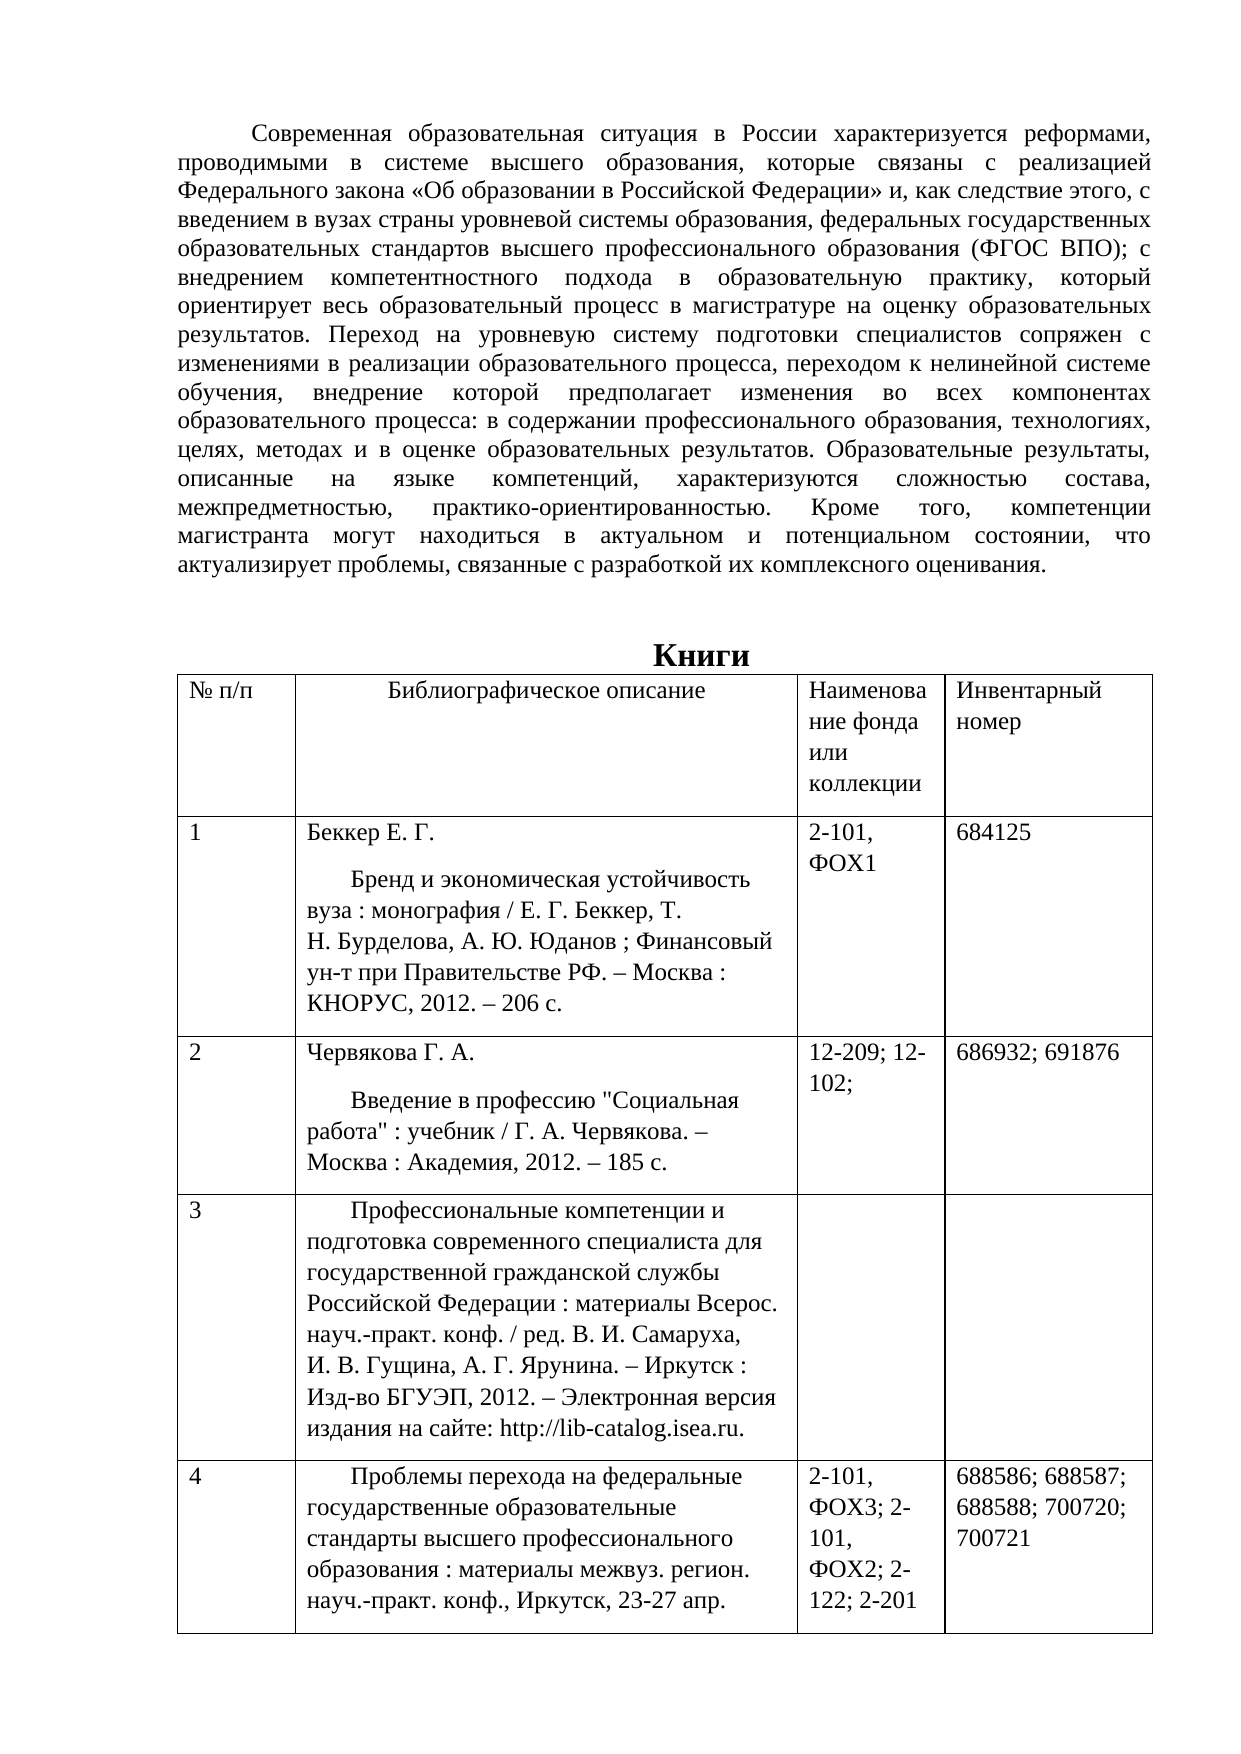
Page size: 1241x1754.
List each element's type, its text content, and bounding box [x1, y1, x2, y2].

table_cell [296, 1461, 797, 1633]
table_cell [798, 1195, 944, 1460]
table_cell 2-101, ФОХ1 [798, 817, 944, 1036]
table_cell 3 [178, 1195, 295, 1460]
table_cell 12-209; 12-102; [798, 1037, 944, 1194]
table_cell 1 [178, 817, 295, 1036]
table_cell Профессиональные компетенции и подготовка современного специалиста для государственной гражданской службы Российской Федерации : материалы Всерос. науч.-практ. конф. / ред. В. И. Самаруха, И. В. Гущина, А. Г. Ярунина. – Иркутск : Изд-во БГУЭП, 2012. – Электронная версия издания на сайте: http://lib-catalog.isea.ru. [296, 1195, 797, 1460]
table_header Инвентарный номер [946, 675, 1152, 816]
text Книги [177, 636, 1152, 674]
table_cell 684125 [946, 817, 1152, 1036]
table_cell [946, 1195, 1152, 1460]
table_header № п/п [178, 675, 295, 816]
table_cell 686932; 691876 [946, 1037, 1152, 1194]
table_cell Беккер Е. Г. Бренд и экономическая устойчивость вуза : монография / Е. Г. Беккер, Т. Н. Бурделова, А. Ю. Юданов ; Финансовый ун-т при Правительстве РФ. – Москва : КНОРУС, 2012. – 206 с. [296, 817, 797, 1036]
table_header Наименование фонда или коллекции [798, 675, 944, 816]
text Современная образовательная ситуация в России характеризуется реформами, проводимыми в системе высшего образования, которые связаны с реализацией Федерального закона «Об образовании в Российской Федерации» и, как следствие этого, с введением в вузах страны уровневой системы образования, федеральных государственных образовательных стандартов высшего профессионального образования (ФГОС ВПО); с внедрением компетентностного подхода в образовательную практику, который ориентирует весь образовательный процесс в магистратуре на оценку образовательных результатов. Переход на уровневую систему подготовки специалистов сопряжен с изменениями в реализации образовательного процесса, переходом к нелинейной системе обучения, внедрение которой предполагает изменения во всех компонентах образовательного процесса: в содержании профессионального образования, технологиях, целях, методах и в оценке образовательных результатов. Образовательные результаты, описанные на языке компетенций, характеризуются сложностью состава, межпредметностью, практико-ориентированностью. Кроме того, компетенции магистранта могут находиться в актуальном и потенциальном состоянии, что актуализирует проблемы, связанные с разработкой их комплексного оценивания. [177, 118, 1152, 578]
table_cell 2 [178, 1037, 295, 1194]
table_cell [798, 1461, 944, 1633]
table_cell 4 [178, 1461, 295, 1633]
table_header Библиографическое описание [296, 675, 797, 816]
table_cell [946, 1461, 1152, 1633]
table_cell Червякова Г. А. Введение в профессию "Социальная работа" : учебник / Г. А. Червякова. – Москва : Академия, 2012. – 185 с. [296, 1037, 797, 1194]
